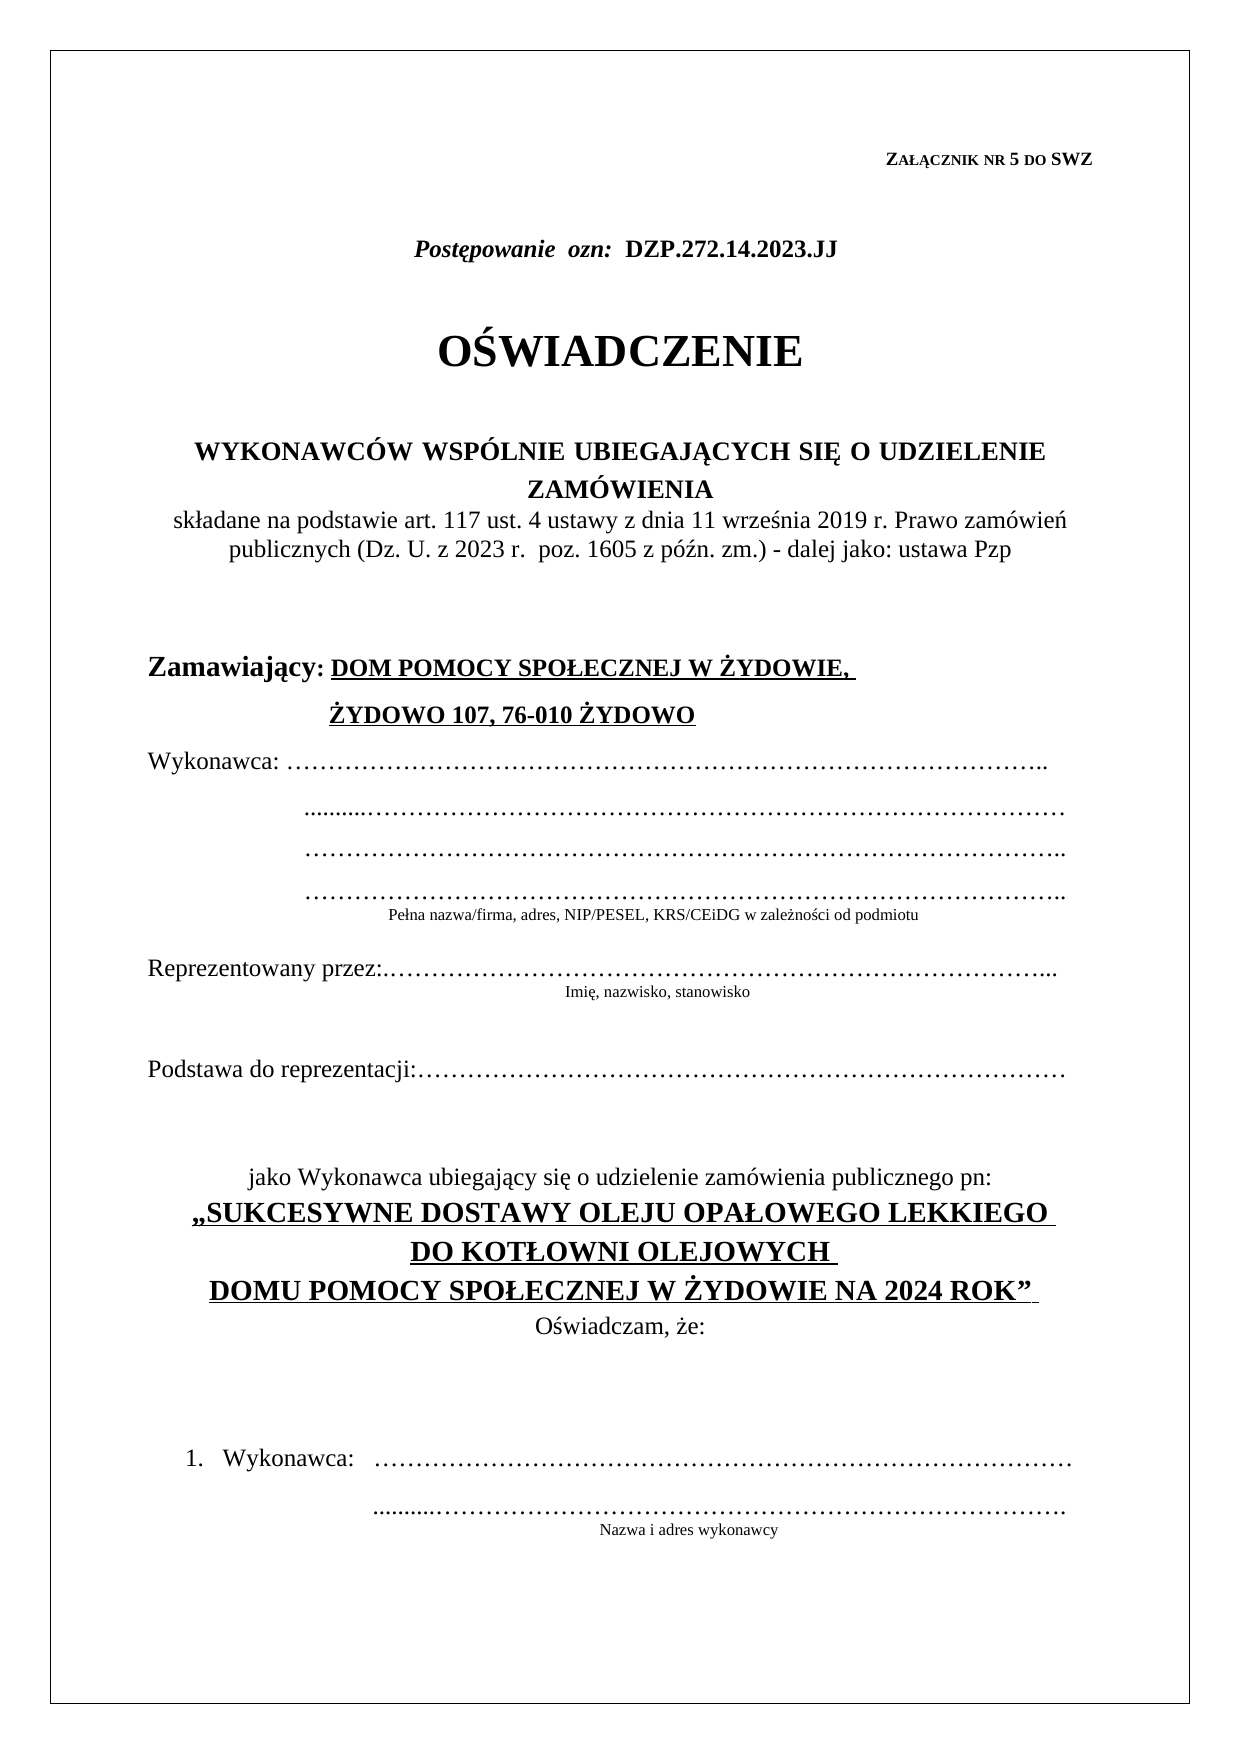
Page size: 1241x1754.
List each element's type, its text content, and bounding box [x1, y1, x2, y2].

text jako Wykonawca ubiegający się o udzielenie zamówienia publicznego pn: „SUKCESYWNE DOSTAWY OLEJU OPAŁOWEGO LEKKIEGO [147, 1162, 1093, 1229]
text składane na podstawie art. 117 ust. 4 ustawy z dnia 11 września 2019 r. Prawo zamówień publicznych (Dz. U. z 2023 r. poz. 1605 z późn. zm.) - dalej jako: ustawa Pzp [147, 506, 1093, 563]
text Imię, nazwisko, stanowisko [147, 981, 1093, 1001]
text DO KOTŁOWNI OLEJOWYCH [147, 1234, 1093, 1268]
text Podstawa do reprezentacji:…………………………………………………………………… [147, 1054, 1093, 1083]
text Postępowanie ozn: DZP.272.14.2023.JJ [147, 234, 1104, 262]
text DOMU POMOCY SPOŁECZNEJ W ŻYDOWIE NA 2024 ROK” [147, 1273, 1093, 1306]
text Wykonawca: ……………………………………………………………………………….. [147, 741, 1093, 774]
text Pełna nazwa/firma, adres, NIP/PESEL, KRS/CEiDG w zależności od podmiotu [147, 905, 1093, 924]
text Załącznik nr 5 do SWZ [147, 147, 1093, 169]
text Zamawiający: DOM POMOCY SPOŁECZNEJ W ŻYDOWIE, [147, 649, 1093, 683]
text Nazwa i adres wykonawcy [147, 1520, 1093, 1539]
text wykonawców wspólnie ubiegających się o udzielenie zamówienia [147, 429, 1093, 506]
text ..........………………………………………………………………………… [147, 787, 1093, 820]
text ŻYDOWO 107, 76-010 ŻYDOWO [147, 695, 1093, 729]
text OŚWIADCZENIE [147, 323, 1093, 376]
list Wykonawca: ………………………………………………………………………… [185, 1443, 1093, 1472]
text Reprezentowany przez:.……………………………………………………………………... [147, 953, 1093, 981]
text ……………………………………………………………………………….. [147, 833, 1093, 862]
text Oświadczam, że: [147, 1311, 1093, 1340]
text ……………………………………………………………………………….. [147, 876, 1093, 905]
list ..........…………………………………………………………………. [222, 1486, 1093, 1520]
